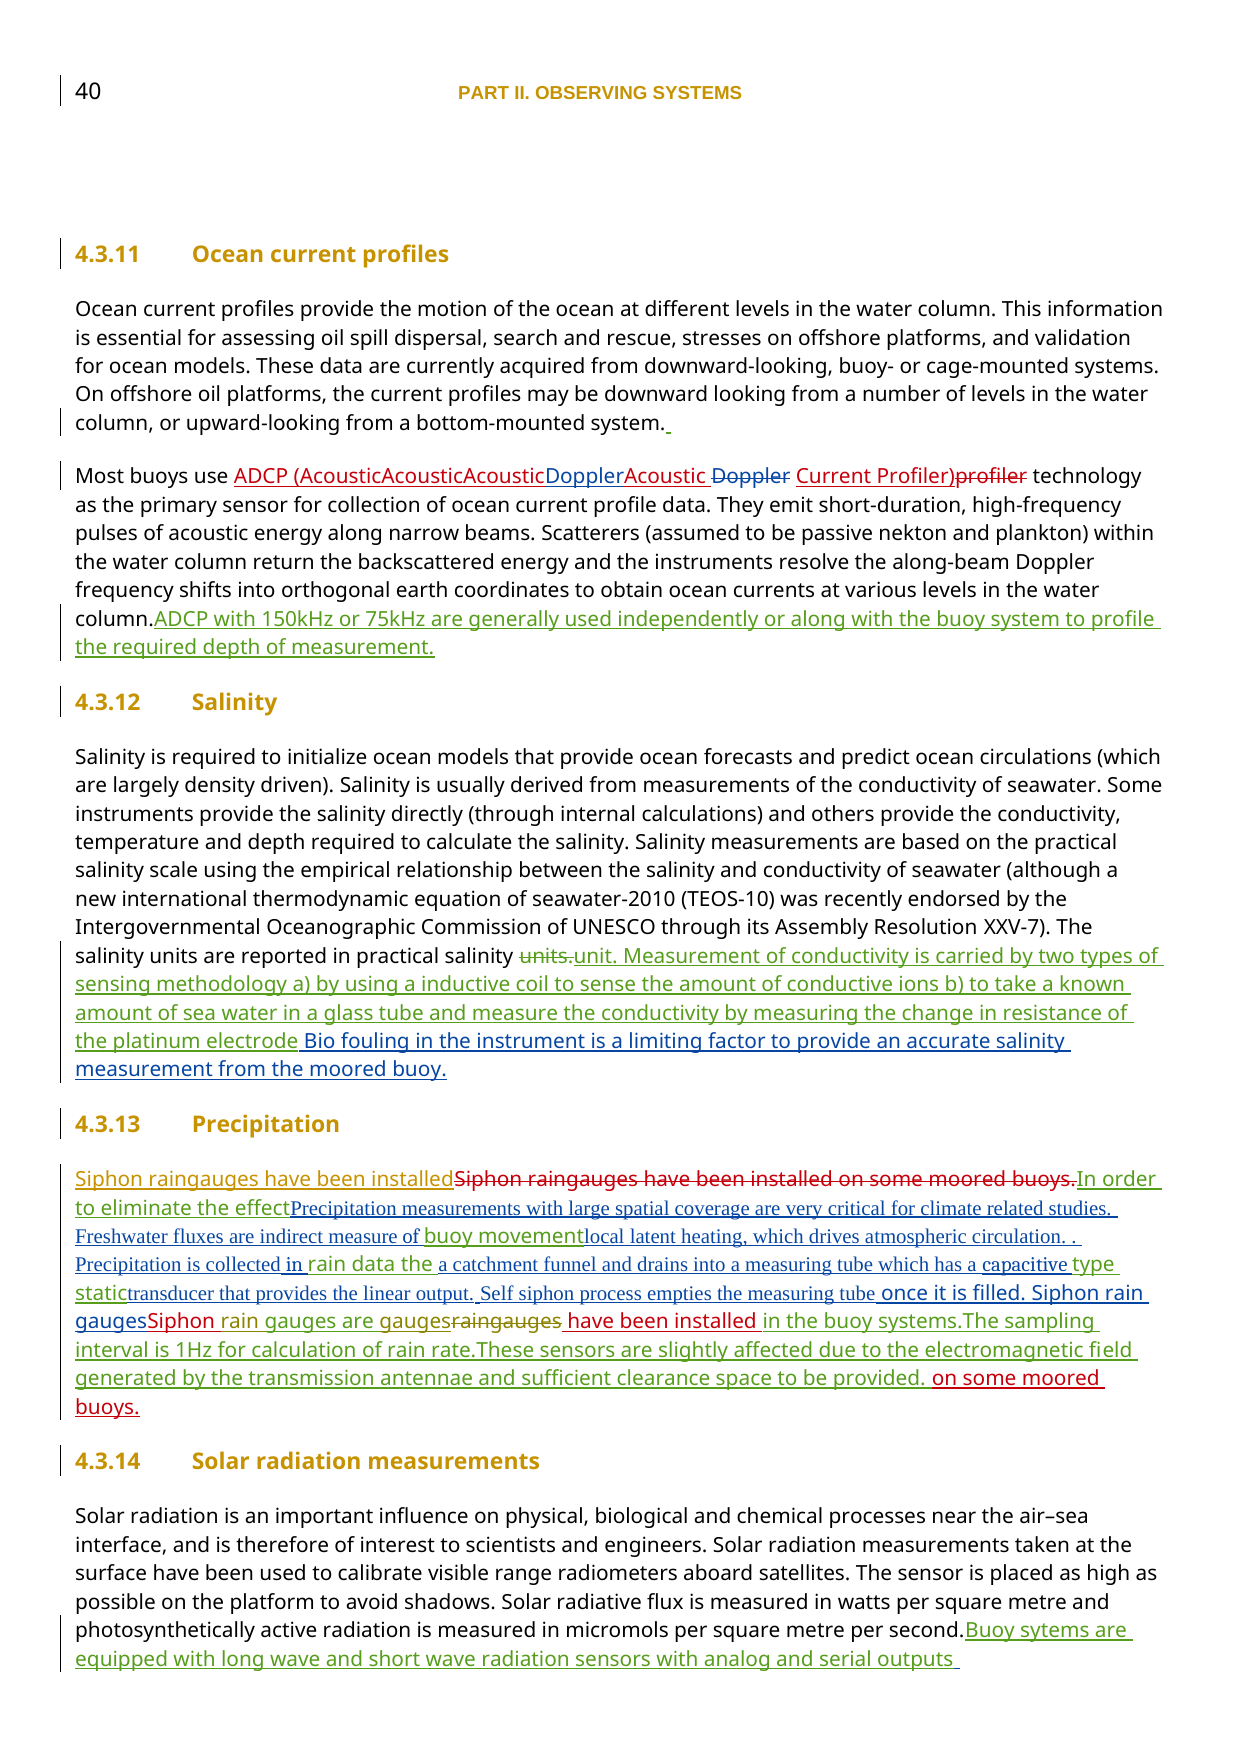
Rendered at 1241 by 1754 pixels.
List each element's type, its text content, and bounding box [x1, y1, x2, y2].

text 4.3.13 Precipitation [75, 1108, 1165, 1139]
text Most buoys use technology as the primary sensor for collection of ocean current profile data. They emit short-duration, high-frequency pulses of acoustic energy along narrow beams. Scatterers (assumed to be passive nekton and plankton) within the water column return the backscattered energy and the instruments resolve the along-beam Doppler frequency shifts into orthogonal earth coordinates to obtain ocean currents at various levels in the water column. [75, 461, 1165, 661]
text Salinity is required to initialize ocean models that provide ocean forecasts and predict ocean circulations (which are largely density driven). Salinity is usually derived from measurements of the conductivity of seawater. Some instruments provide the salinity directly (through internal calculations) and others provide the conductivity, temperature and depth required to calculate the salinity. Salinity measurements are based on the practical salinity scale using the empirical relationship between the salinity and conductivity of seawater (although a new international thermodynamic equation of seawater-2010 (TEOS-10) was recently endorsed by the Intergovernmental Oceanographic Commission of UNESCO through its Assembly Resolution XXV-7). The salinity units are reported in practical salinity [75, 742, 1165, 1083]
text 4.3.11 Ocean current profiles [75, 238, 1165, 269]
text 4.3.12 Salinity [75, 686, 1165, 717]
text Solar radiation is an important influence on physical, biological and chemical processes near the air–sea interface, and is therefore of interest to scientists and engineers. Solar radiation measurements taken at the surface have been used to calibrate visible range radiometers aboard satellites. The sensor is placed as high as possible on the platform to avoid shadows. Solar radiative flux is measured in watts per square metre and photosynthetically active radiation is measured in micromols per square metre per second. [75, 1501, 1165, 1672]
text 4.3.14 Solar radiation measurements [75, 1445, 1165, 1476]
text Ocean current profiles provide the motion of the ocean at different levels in the water column. This information is essential for assessing oil spill dispersal, search and rescue, stresses on offshore platforms, and validation for ocean models. These data are currently acquired from downward-looking, buoy- or cage-mounted systems. On offshore oil platforms, the current profiles may be downward looking from a number of levels in the water column, or upward-looking from a bottom-mounted system. [75, 294, 1165, 436]
